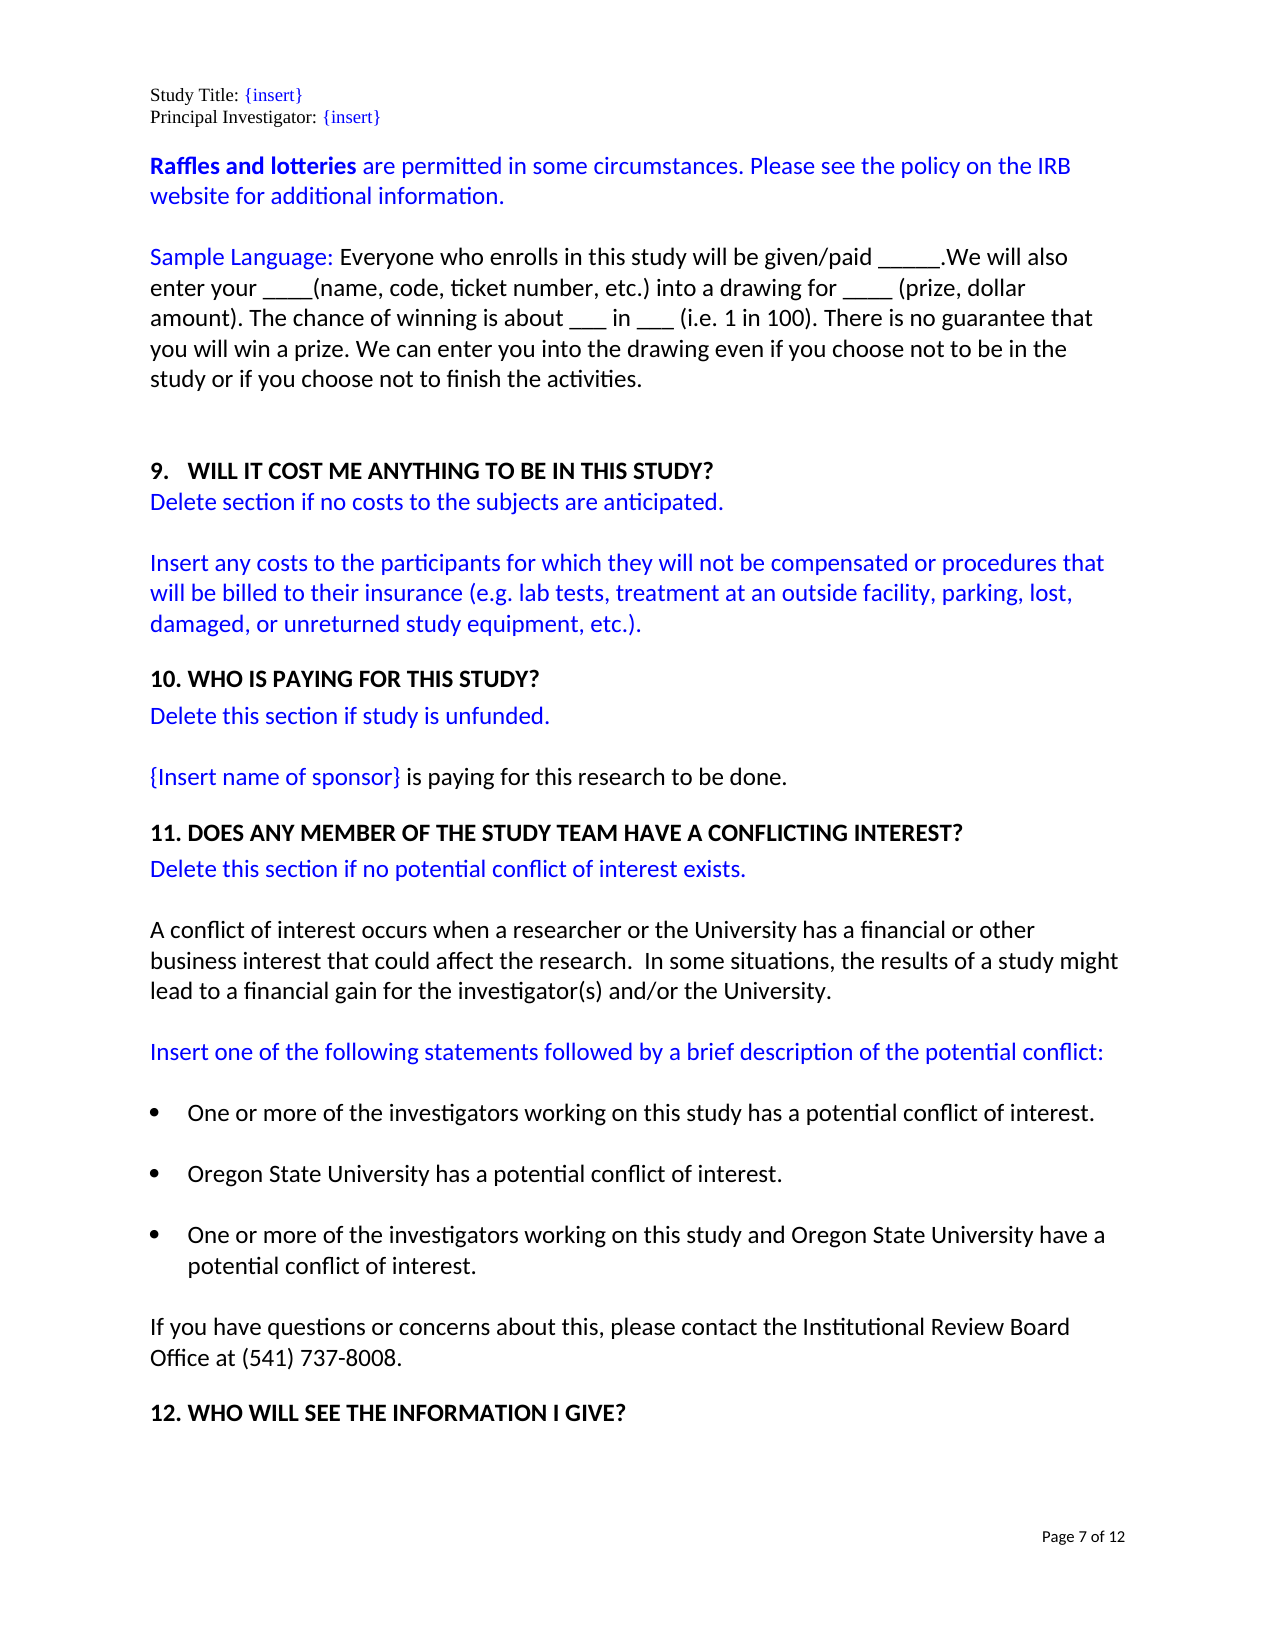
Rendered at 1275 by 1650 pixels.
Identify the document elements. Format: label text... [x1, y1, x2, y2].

subtitle WILL IT COST ME ANYTHING TO BE IN THIS STUDY? [150, 455, 1125, 486]
text A conflict of interest occurs when a researcher or the University has a financial or other business interest that could affect the research. In some situations, the results of a study might lead to a financial gain for the investigator(s) and/or the University. [150, 914, 1125, 1006]
text Sample Language: Everyone who enrolls in this study will be given/paid _____.We will also enter your ____(name, code, ticket number, etc.) into a drawing for ____ (prize, dollar amount). The chance of winning is about ___ in ___ (i.e. 1 in 100). There is no guarantee that you will win a prize. We can enter you into the drawing even if you choose not to be in the study or if you choose not to finish the activities. [150, 242, 1125, 394]
list One or more of the investigators working on this study has a potential conflict of interest. [150, 1098, 1125, 1128]
text {Insert name of sponsor} is paying for this research to be done. [150, 761, 1125, 792]
text If you have questions or concerns about this, please contact the Institutional Review Board Office at (541) 737-8008. [150, 1311, 1125, 1372]
subtitle Delete section if no costs to the subjects are anticipated. [150, 486, 1125, 516]
text Insert any costs to the participants for which they will not be compensated or procedures that will be billed to their insurance (e.g. lab tests, treatment at an outside facility, parking, lost, damaged, or unreturned study equipment, etc.). [150, 547, 1125, 638]
subtitle WHO WILL SEE THE INFORMATION I GIVE? [150, 1397, 1125, 1428]
subtitle DOES ANY MEMBER OF THE STUDY TEAM HAVE A CONFLICTING INTEREST? [150, 817, 1125, 847]
list Oregon State University has a potential conflict of interest. [150, 1159, 1125, 1189]
subtitle WHO IS PAYING FOR THIS STUDY? [150, 663, 1125, 694]
list One or more of the investigators working on this study and Oregon State University have a potential conflict of interest. [150, 1220, 1125, 1281]
text Delete this section if study is unfunded. [150, 700, 1125, 731]
text Raffles and lotteries are permitted in some circumstances. Please see the policy on the IRB website for additional information. [150, 150, 1125, 211]
text Insert one of the following statements followed by a brief description of the potential conflict: [150, 1037, 1125, 1067]
text Delete this section if no potential conflict of interest exists. [150, 853, 1125, 884]
